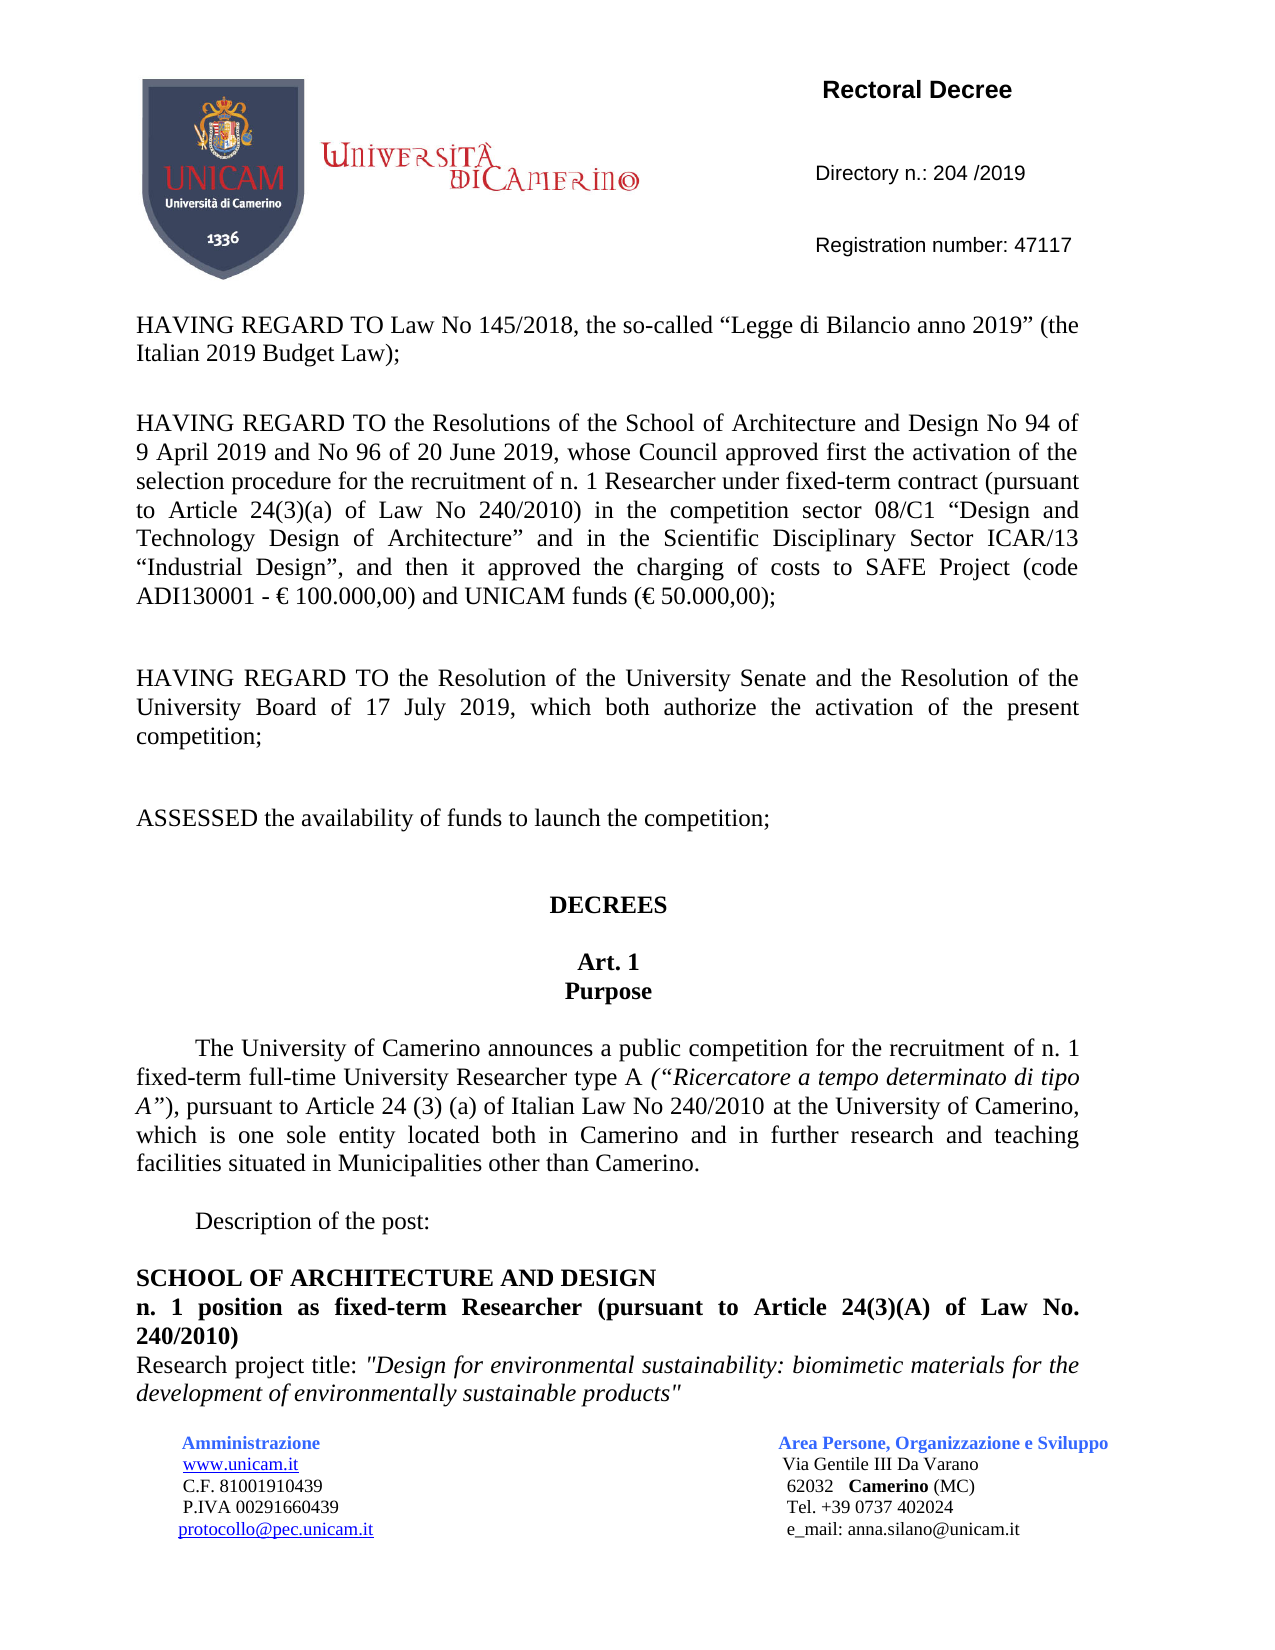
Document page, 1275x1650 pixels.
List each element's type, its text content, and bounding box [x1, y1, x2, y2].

picture [131, 65, 672, 291]
text HAVING REGARD TO the Resolutions of the School of Architecture and Design No 94 of 9 April 2019 and No 96 of 20 June 2019, whose Council approved first the activation of the selection procedure for the recruitment of n. 1 Researcher under fixed-term contract (pursuant to Article 24(3)(a) of Law No 240/2010) in the competition sector 08/C1 “Design and Technology Design of Architecture” and in the Scientific Disciplinary Sector ICAR/13 “Industrial Design”, and then it approved the charging of costs to SAFE Project (code ADI130001 - € 100.000,00) and UNICAM funds (€ 50.000,00); [136, 408, 1080, 610]
text n. 1 position as fixed-term Researcher (pursuant to Article 24(3)(A) of Law No. 240/2010) [136, 1292, 1080, 1350]
text HAVING REGARD TO the Resolution of the University Senate and the Resolution of the University Board of 17 July 2019, which both authorize the activation of the present competition; [136, 663, 1080, 750]
text The University of Camerino announces a public competition for the recruitment of n. 1 fixed-term full-time University Researcher type A (“Ricercatore a tempo determinato di tipo A”), pursuant to Article 24 (3) (a) of Italian Law No 240/2010 at the University of Camerino, which is one sole entity located both in Camerino and in further research and teaching facilities situated in Municipalities other than Camerino. [136, 1033, 1080, 1177]
text ASSESSED the availability of funds to launch the competition; [136, 803, 1080, 832]
text Purpose [136, 976, 1081, 1005]
text DECREES [136, 890, 1081, 918]
text HAVING REGARD TO Law No 145/2018, the so-called “Legge di Bilancio anno 2019” (the Italian 2019 Budget Law); [136, 310, 1080, 367]
text SCHOOL OF ARCHITECTURE AND DESIGN [136, 1263, 1080, 1292]
text Research project title: "Design for environmental sustainability: biomimetic materials for the development of environmentally sustainable products" [136, 1350, 1080, 1407]
text Description of the post: [136, 1206, 1139, 1235]
text Art. 1 [136, 947, 1081, 976]
